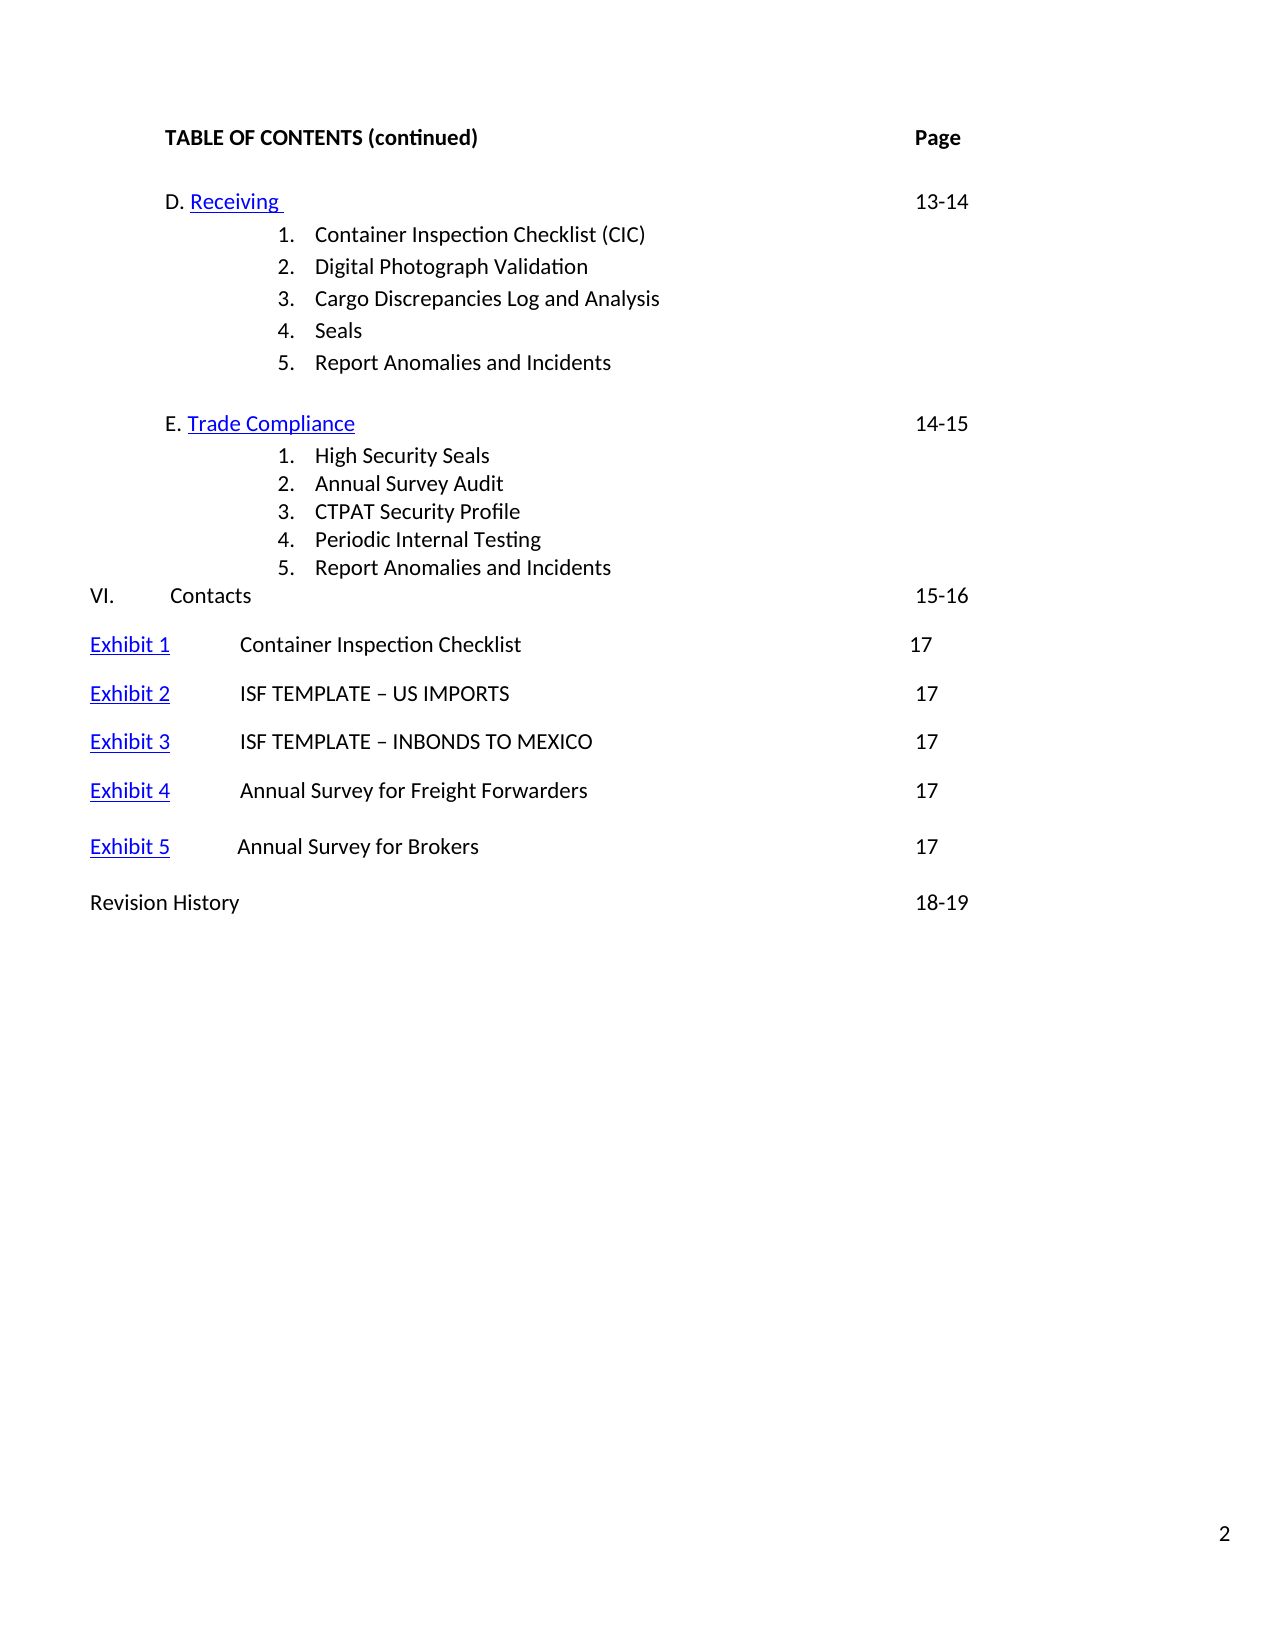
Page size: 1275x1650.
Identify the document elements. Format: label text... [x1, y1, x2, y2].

text E. Trade Compliance 14-15 [165, 409, 1230, 437]
text VI. Contacts 15-16 [90, 581, 1230, 609]
list Digital Photograph Validation [277, 252, 1230, 280]
text Exhibit 2 ISF TEMPLATE – US IMPORTS 17 [90, 679, 1230, 707]
text Exhibit 3 ISF TEMPLATE – INBONDS TO MEXICO 17 [90, 727, 1230, 756]
text TABLE OF CONTENTS (continued) Page [165, 123, 1230, 151]
text Revision History 18-19 [90, 888, 1230, 916]
list Periodic Internal Testing [277, 525, 1230, 553]
list Container Inspection Checklist (CIC) [277, 220, 1230, 248]
text D. Receiving 13-14 [165, 187, 1230, 216]
text Exhibit 4 Annual Survey for Freight Forwarders 17 [90, 776, 1230, 804]
list CTPAT Security Profile [277, 497, 1230, 525]
list Annual Survey Audit [277, 469, 1230, 497]
list Cargo Discrepancies Log and Analysis [277, 284, 1230, 312]
text Exhibit 5 Annual Survey for Brokers 17 [90, 832, 1230, 860]
text Exhibit 1 Container Inspection Checklist 17 [90, 630, 1230, 658]
list Seals [277, 316, 1230, 344]
list Report Anomalies and Incidents [277, 553, 1230, 581]
list Report Anomalies and Incidents [277, 348, 1230, 376]
list High Security Seals [277, 441, 1230, 469]
